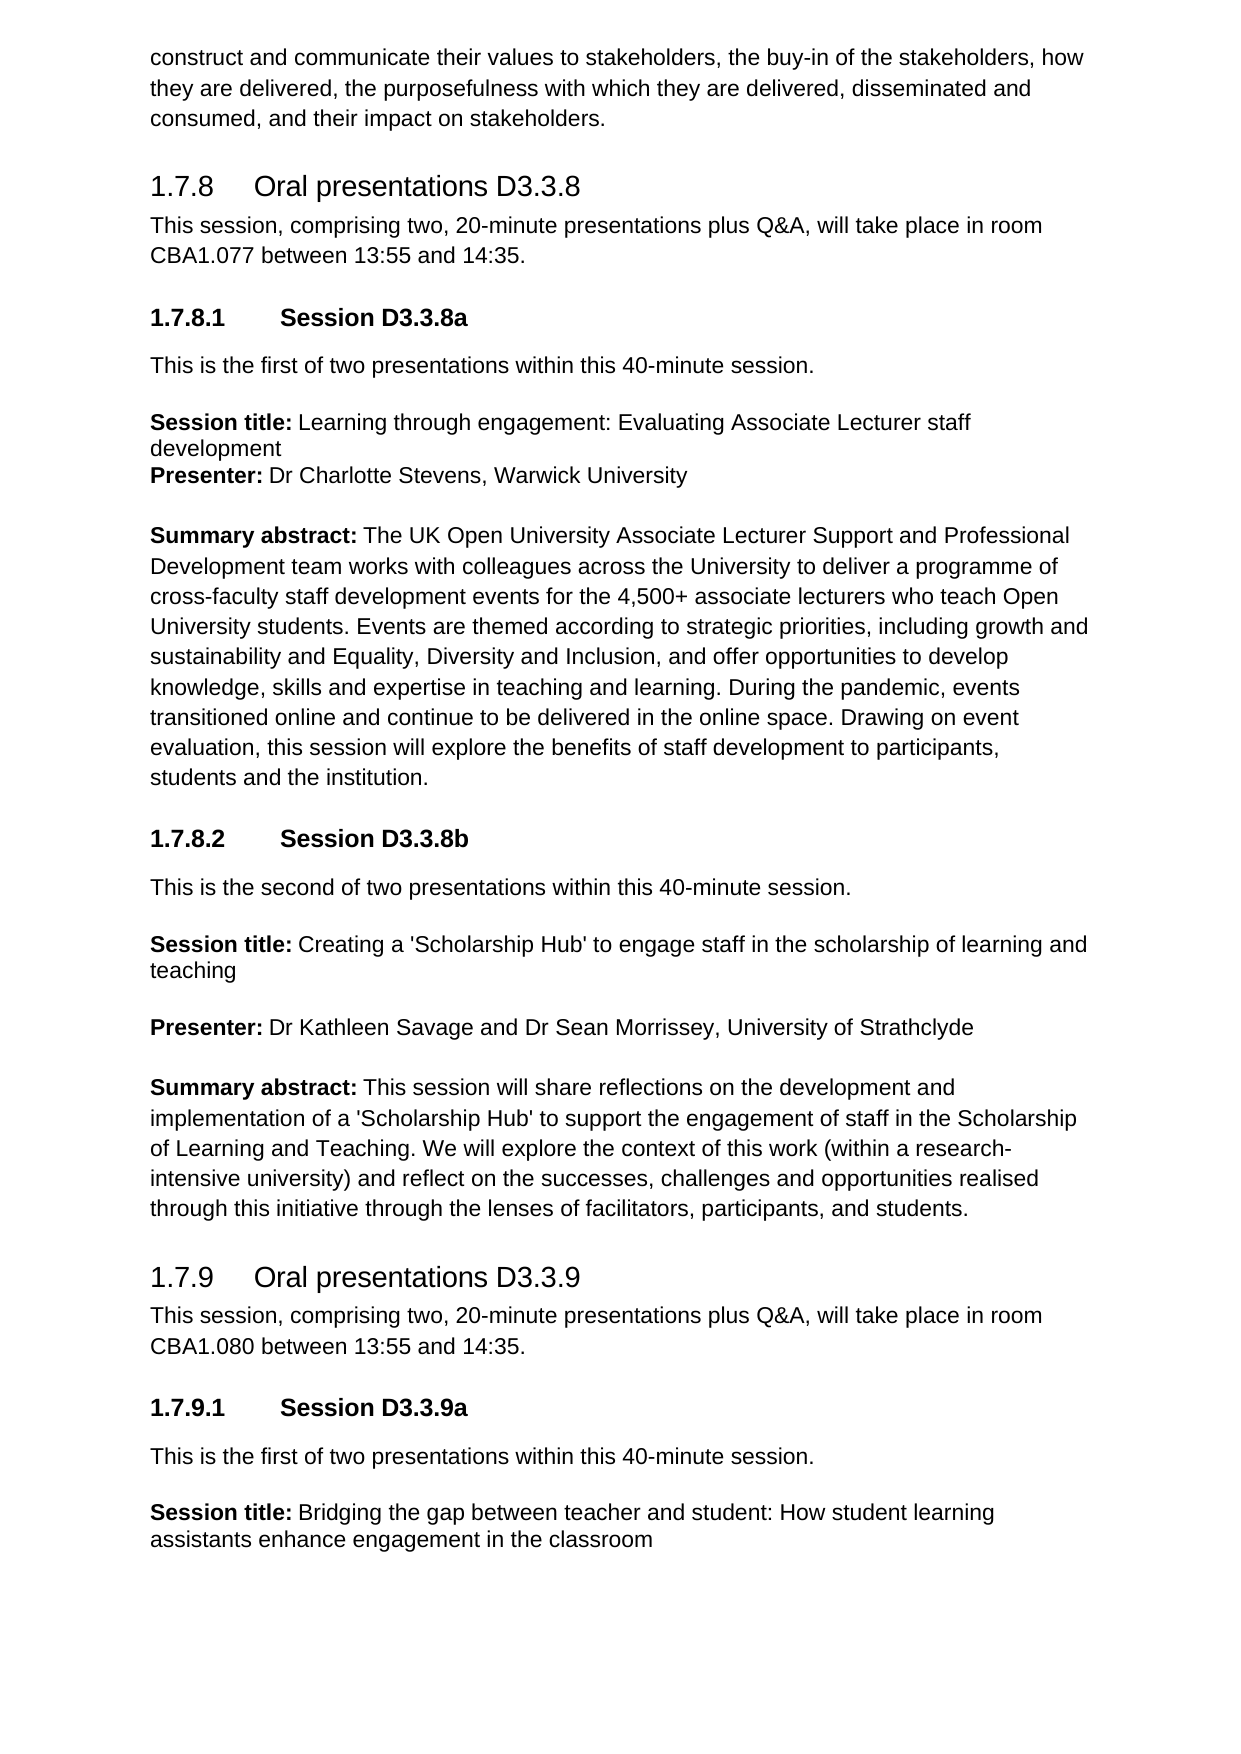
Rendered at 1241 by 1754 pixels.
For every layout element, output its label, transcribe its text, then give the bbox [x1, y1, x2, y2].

text This is the first of two presentations within this 40-minute session. [150, 1443, 1090, 1469]
text Summary abstract: The UK Open University Associate Lecturer Support and Professional Development team works with colleagues across the University to deliver a programme of cross-faculty staff development events for the 4,500+ associate lecturers who teach Open University students. Events are themed according to strategic priorities, including growth and sustainability and Equality, Diversity and Inclusion, and offer opportunities to develop knowledge, skills and expertise in teaching and learning. During the pandemic, events transitioned online and continue to be delivered in the online space. Drawing on event evaluation, this session will explore the benefits of staff development to participants, students and the institution. [150, 522, 1090, 790]
text Presenter: Dr Kathleen Savage and Dr Sean Morrissey, University of Strathclyde [150, 1014, 1090, 1040]
text Session title: Bridging the gap between teacher and student: How student learning assistants enhance engagement in the classroom [150, 1499, 1090, 1552]
text Summary abstract: This session will share reflections on the development and implementation of a 'Scholarship Hub' to support the engagement of staff in the Scholarship of Learning and Teaching. We will explore the context of this work (within a research-intensive university) and reflect on the successes, challenges and opportunities realised through this initiative through the lenses of facilitators, participants, and students. [150, 1074, 1090, 1222]
text This is the second of two presentations within this 40-minute session. [150, 874, 1090, 901]
list 1.7.8.2 Session D3.3.8b [150, 824, 1090, 853]
list 1.7.8.1 Session D3.3.8a [150, 303, 1090, 331]
text Presenter: Dr Charlotte Stevens, Warwick University [150, 462, 1090, 488]
text This is the first of two presentations within this 40-minute session. [150, 352, 1090, 379]
text This session, comprising two, 20-minute presentations plus Q&A, will take place in room CBA1.077 between 13:55 and 14:35. [150, 212, 1090, 269]
text This session, comprising two, 20-minute presentations plus Q&A, will take place in room CBA1.080 between 13:55 and 14:35. [150, 1302, 1090, 1359]
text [150, 44, 1090, 131]
subtitle 1.7.9 Oral presentations D3.3.9 [150, 1260, 1090, 1293]
list 1.7.9.1 Session D3.3.9a [150, 1393, 1090, 1422]
text Session title: Creating a 'Scholarship Hub' to engage staff in the scholarship of learning and teaching [150, 931, 1090, 983]
text Session title: Learning through engagement: Evaluating Associate Lecturer staff development [150, 409, 1090, 462]
subtitle 1.7.8 Oral presentations D3.3.8 [150, 169, 1090, 203]
